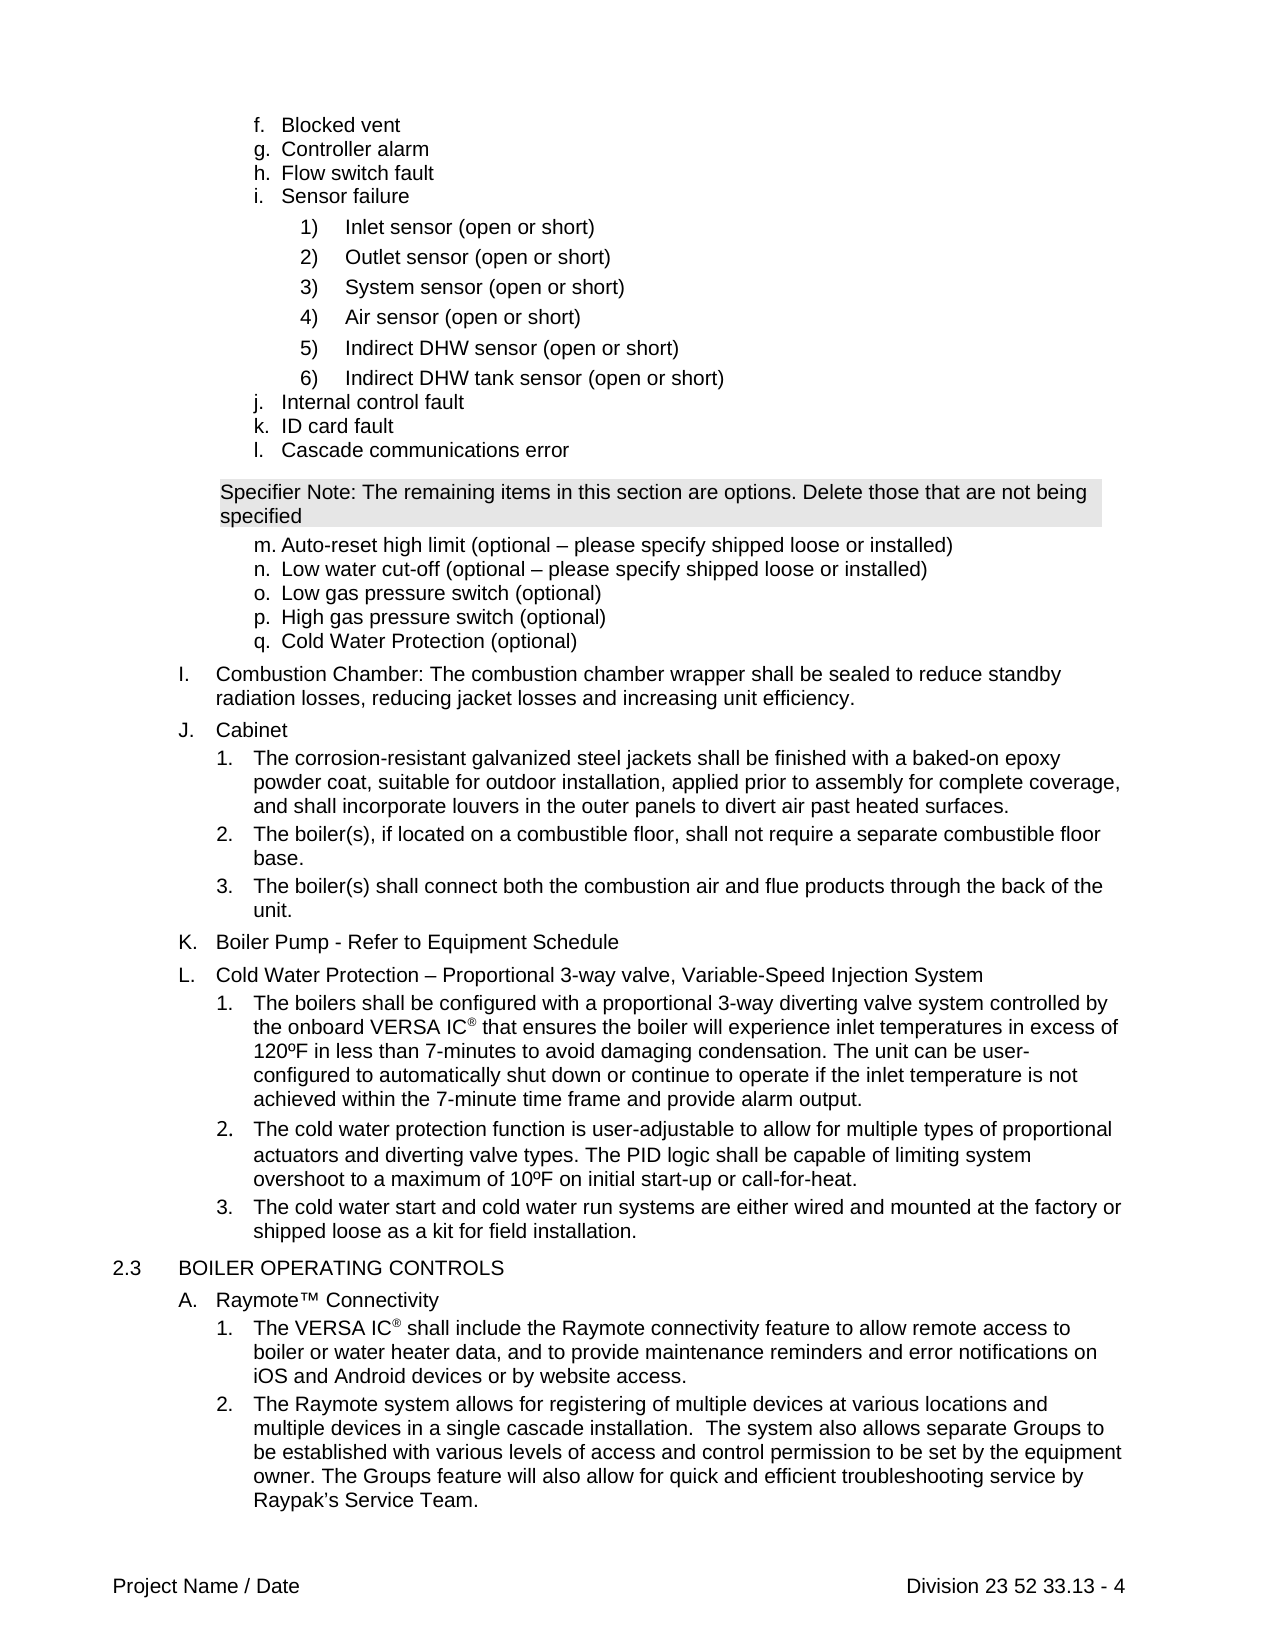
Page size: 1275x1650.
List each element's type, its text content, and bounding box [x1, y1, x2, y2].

text Cold Water Protection – Proportional 3-way valve, Variable-Speed Injection System [178, 962, 1125, 986]
text ID card fault [253, 413, 1125, 437]
text The cold water start and cold water run systems are either wired and mounted at the factory or shipped loose as a kit for field installation. [216, 1195, 1125, 1243]
text Air sensor (open or short) [300, 305, 1125, 329]
text Internal control fault [253, 389, 1125, 413]
text Boiler Pump - Refer to Equipment Schedule [178, 930, 1125, 954]
text Auto-reset high limit (optional – please specify shipped loose or installed) [253, 533, 1125, 557]
text Cascade communications error [253, 437, 1125, 461]
text BOILER OPERATING CONTROLS [112, 1256, 1125, 1279]
text Raymote™ Connectivity [178, 1288, 1125, 1312]
text Outlet sensor (open or short) [300, 245, 1125, 269]
text Cabinet [178, 718, 1125, 742]
text Blocked vent [253, 112, 1125, 136]
text The Raymote system allows for registering of multiple devices at various locations and multiple devices in a single cascade installation. The system also allows separate Groups to be established with various levels of access and control permission to be set by the equipment owner. The Groups feature will also allow for quick and efficient troubleshooting service by Raypak’s Service Team. [216, 1392, 1125, 1512]
text Indirect DHW tank sensor (open or short) [300, 366, 1125, 389]
text The VERSA IC® shall include the Raymote connectivity feature to allow remote access to boiler or water heater data, and to provide maintenance reminders and error notifications on iOS and Android devices or by website access. [216, 1316, 1125, 1388]
text The cold water protection function is user-adjustable to allow for multiple types of proportional actuators and diverting valve types. The PID logic shall be capable of limiting system overshoot to a maximum of 10ºF on initial start-up or call-for-heat. [216, 1114, 1125, 1191]
text The boilers shall be configured with a proportional 3-way diverting valve system controlled by the onboard VERSA IC® that ensures the boiler will experience inlet temperatures in excess of 120ºF in less than 7-minutes to avoid damaging condensation. The unit can be user-configured to automatically shut down or continue to operate if the inlet temperature is not achieved within the 7-minute time frame and provide alarm output. [216, 991, 1125, 1110]
text Flow switch fault [253, 160, 1125, 184]
text Combustion Chamber: The combustion chamber wrapper shall be sealed to reduce standby radiation losses, reducing jacket losses and increasing unit efficiency. [178, 661, 1125, 709]
text Low gas pressure switch (optional) [253, 581, 1125, 605]
text Low water cut-off (optional – please specify shipped loose or installed) [253, 557, 1125, 581]
text High gas pressure switch (optional) [253, 605, 1125, 629]
text Sensor failure [253, 184, 1125, 208]
text The boiler(s) shall connect both the combustion air and flue products through the back of the unit. [216, 874, 1125, 922]
text Cold Water Protection (optional) [253, 629, 1125, 653]
text The corrosion-resistant galvanized steel jackets shall be finished with a baked-on epoxy powder coat, suitable for outdoor installation, applied prior to assembly for complete coverage, and shall incorporate louvers in the outer panels to divert air past heated surfaces. [216, 746, 1125, 818]
text The boiler(s), if located on a combustible floor, shall not require a separate combustible floor base. [216, 822, 1125, 870]
text Controller alarm [253, 136, 1125, 160]
text Indirect DHW sensor (open or short) [300, 335, 1125, 359]
text System sensor (open or short) [300, 275, 1125, 299]
text Inlet sensor (open or short) [300, 214, 1125, 238]
